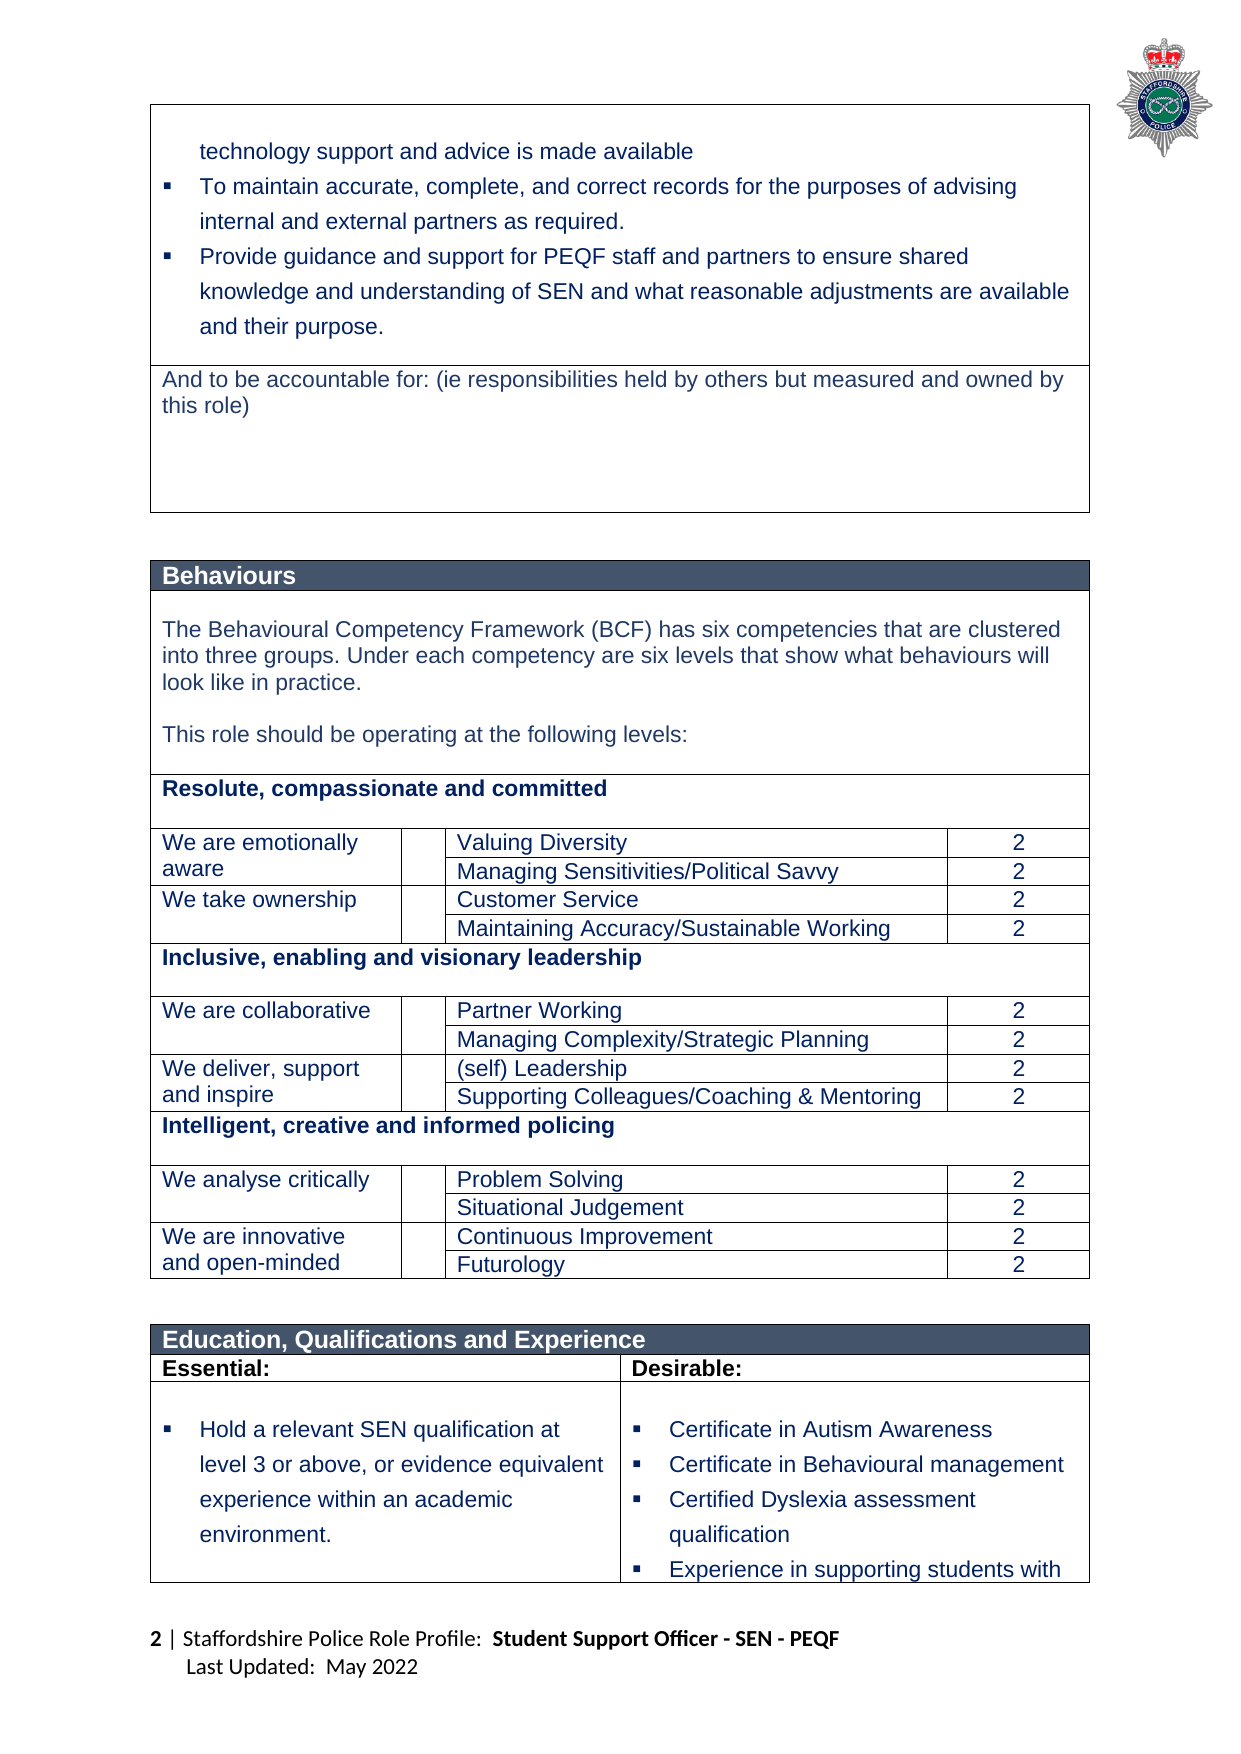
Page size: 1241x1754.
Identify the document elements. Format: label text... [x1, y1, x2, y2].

table_cell [402, 997, 445, 1053]
table_cell We take ownership [151, 886, 401, 942]
table_cell Supporting Colleagues/Coaching & Mentoring [446, 1083, 947, 1111]
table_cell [151, 1382, 620, 1582]
table_cell 2 [948, 1223, 1089, 1250]
table_cell 2 [948, 1194, 1089, 1222]
table_cell Valuing Diversity [446, 829, 947, 857]
table_cell 2 [948, 1055, 1089, 1082]
table_cell (self) Leadership [446, 1055, 947, 1082]
table_cell 2 [948, 829, 1089, 857]
table_cell [402, 829, 445, 885]
table_cell [402, 1223, 445, 1278]
table_cell Managing Sensitivities/Political Savvy [446, 858, 947, 885]
table_cell [402, 1166, 445, 1222]
table_cell We are innovative and open-minded [151, 1223, 401, 1278]
table_cell Maintaining Accuracy/Sustainable Working [446, 915, 947, 942]
table_cell [402, 1055, 445, 1111]
table_cell Essential: [151, 1355, 620, 1381]
table_cell 2 [948, 1083, 1089, 1111]
table_cell 2 [948, 1026, 1089, 1053]
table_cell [151, 105, 1089, 364]
table_cell Resolute, compassionate and committed [151, 775, 1089, 828]
table_header Education, Qualifications and Experience [151, 1325, 1089, 1354]
table_cell Futurology [446, 1251, 947, 1278]
table_cell We are emotionally aware [151, 829, 401, 885]
table_cell 2 [948, 1251, 1089, 1278]
table_cell 2 [948, 858, 1089, 885]
table_cell Continuous Improvement [446, 1223, 947, 1250]
table_cell And to be accountable for: (ie responsibilities held by others but measured and owned by this role) [151, 366, 1089, 512]
table_header Behaviours [151, 561, 1089, 590]
table_cell Inclusive, enabling and visionary leadership [151, 944, 1089, 996]
table_cell 2 [948, 886, 1089, 914]
table_cell Desirable: [621, 1355, 1089, 1381]
table_cell Partner Working [446, 997, 947, 1025]
table_cell We deliver, support and inspire [151, 1055, 401, 1111]
table_cell Intelligent, creative and informed policing [151, 1112, 1089, 1164]
table_cell Customer Service [446, 886, 947, 914]
table_cell Problem Solving [446, 1166, 947, 1193]
table_cell The Behavioural Competency Framework (BCF) has six competencies that are clustered into three groups. Under each competency are six levels that show what behaviours will look like in practice. This role should be operating at the following levels: [151, 591, 1089, 774]
table_cell Managing Complexity/Strategic Planning [446, 1026, 947, 1053]
table_cell 2 [948, 1166, 1089, 1193]
table_cell [402, 886, 445, 942]
table_cell We analyse critically [151, 1166, 401, 1222]
table_cell 2 [948, 997, 1089, 1025]
picture [1111, 32, 1215, 158]
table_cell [621, 1382, 1089, 1582]
table_cell We are collaborative [151, 997, 401, 1053]
table_cell Situational Judgement [446, 1194, 947, 1222]
table_cell 2 [948, 915, 1089, 942]
